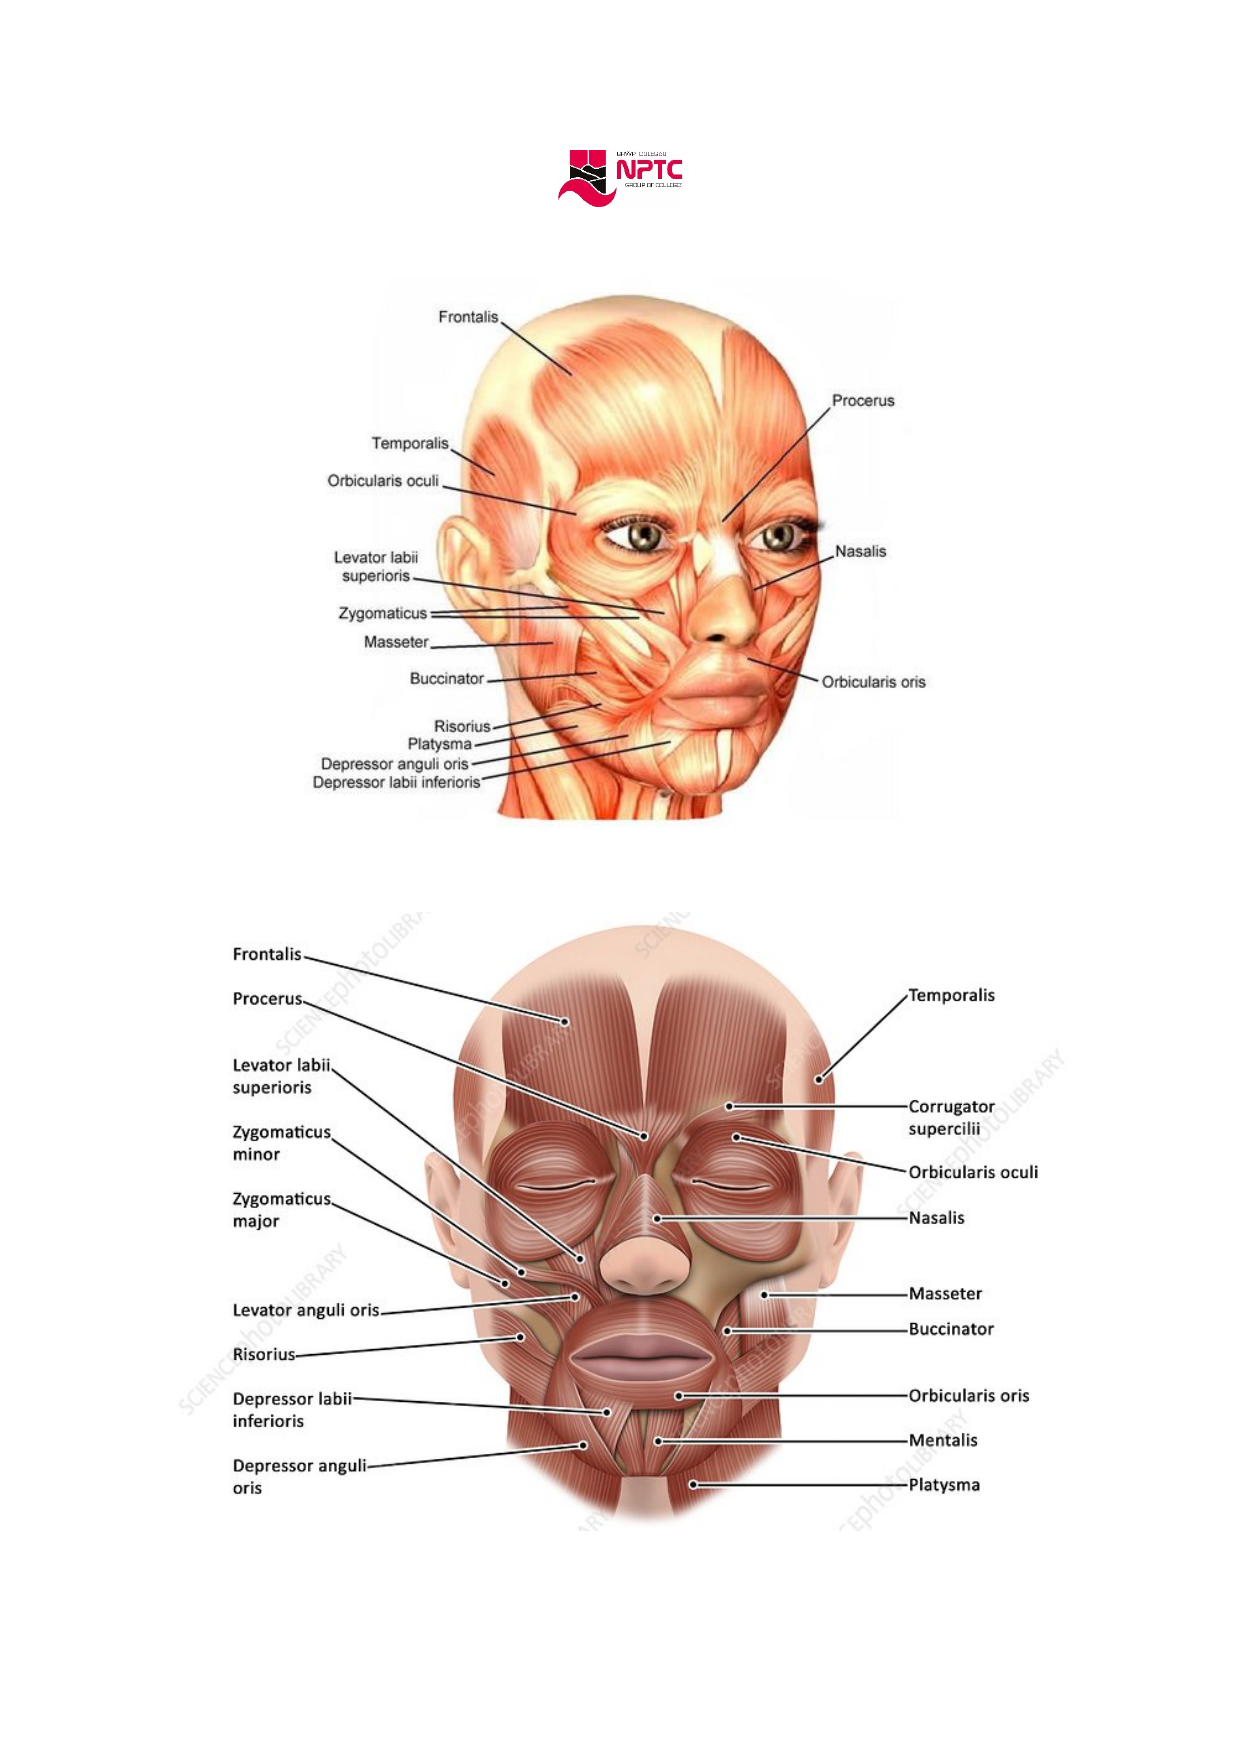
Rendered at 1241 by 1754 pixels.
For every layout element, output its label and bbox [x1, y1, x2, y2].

picture [304, 272, 937, 847]
picture [558, 150, 683, 207]
picture [150, 912, 1139, 1531]
